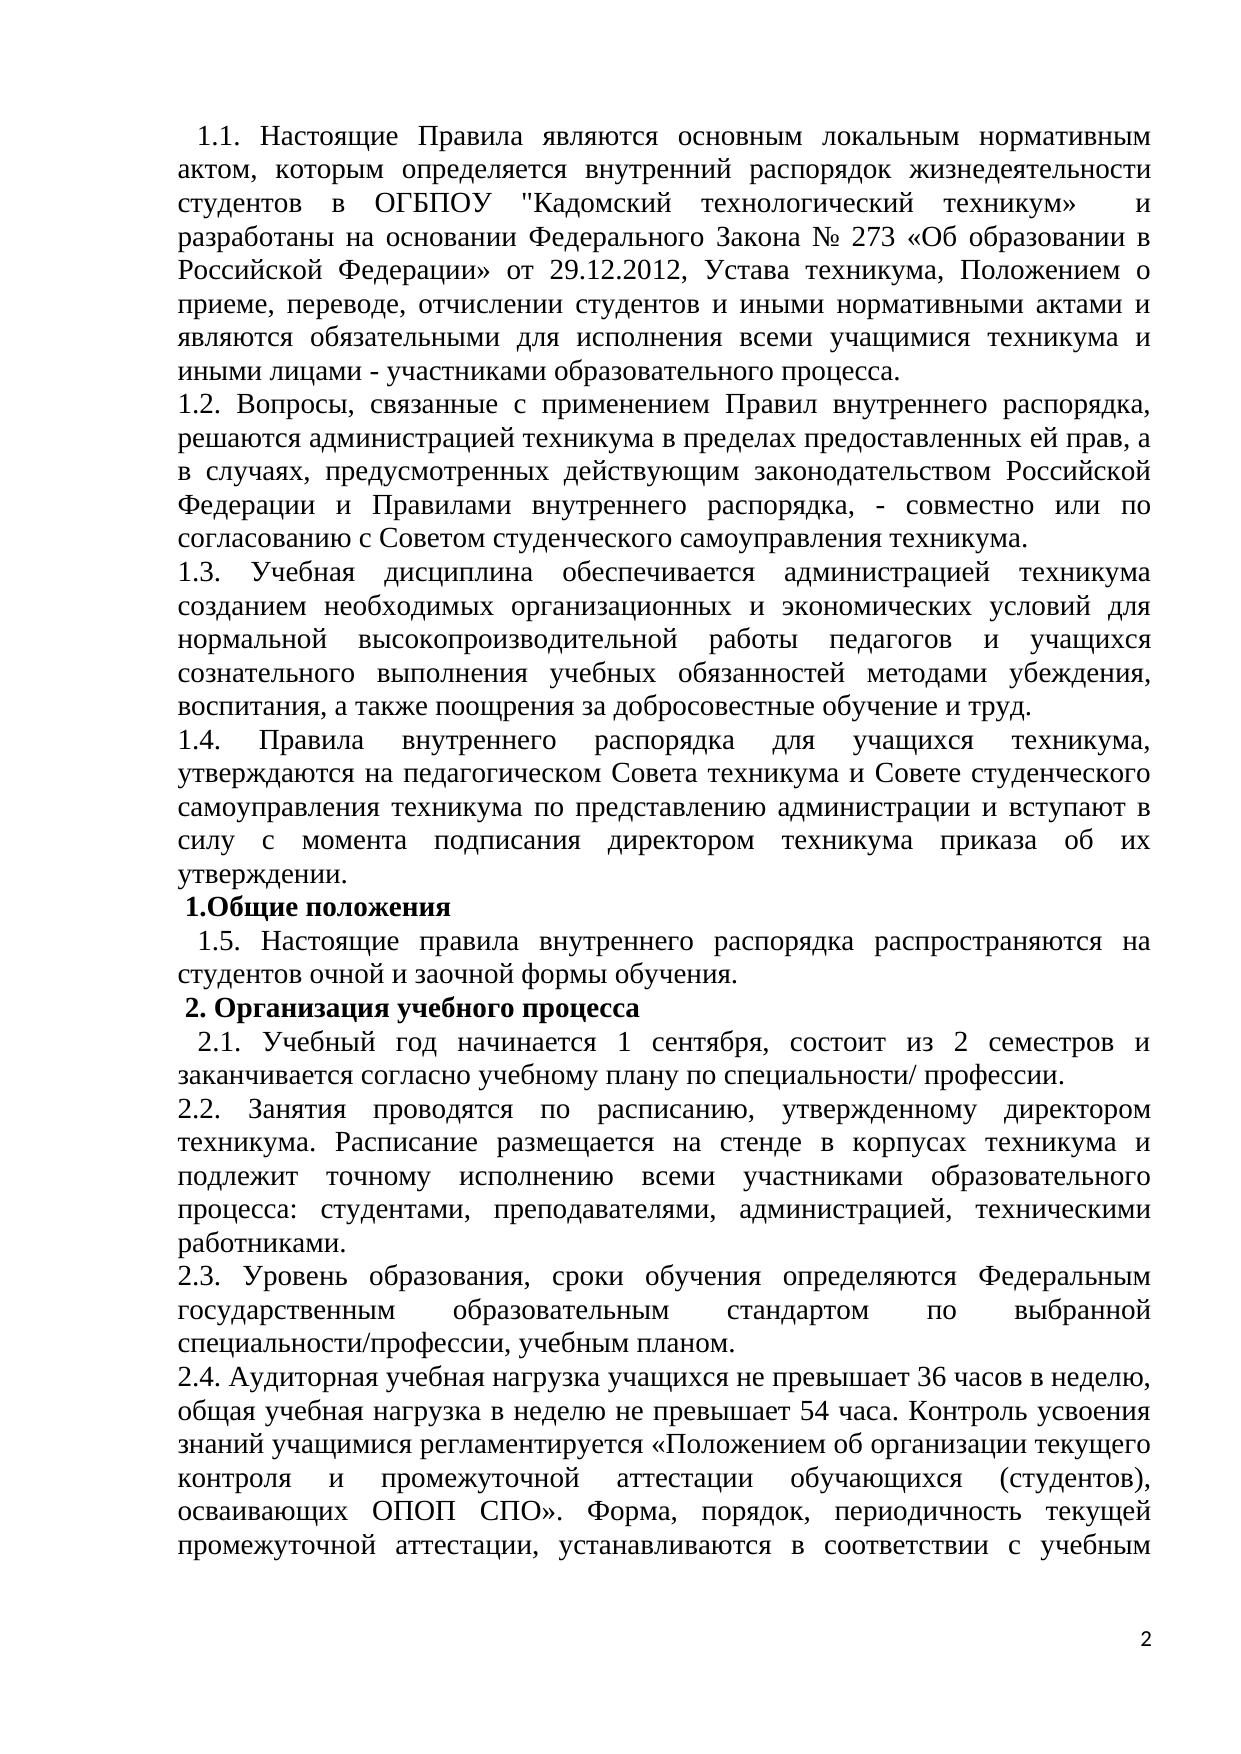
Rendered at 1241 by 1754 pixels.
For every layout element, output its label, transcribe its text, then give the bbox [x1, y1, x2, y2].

text 2.3. Уровень образования, сроки обучения определяются Федеральным государственным образовательным стандартом по выбранной специальности/профессии, учебным планом. [177, 1258, 1152, 1359]
text 2. Организация учебного процесса [177, 990, 1152, 1024]
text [177, 1359, 1152, 1560]
text 1.4. Правила внутреннего распорядка для учащихся техникума, утверждаются на педагогическом Совета техникума и Совете студенческого самоуправления техникума по представлению администрации и вступают в силу с момента подписания директором техникума приказа об их утверждении. [177, 722, 1152, 889]
text 1.1. Настоящие Правила являются основным локальным нормативным актом, которым определяется внутренний распорядок жизнедеятельности студентов в ОГБПОУ "Кадомский технологический техникум» и разработаны на основании Федерального Закона № 273 «Об образовании в Российской Федерации» от 29.12.2012, Устава техникума, Положением о приеме, переводе, отчислении студентов и иными нормативными актами и являются обязательными для исполнения всеми учащимися техникума и иными лицами - участниками образовательного процесса. [177, 118, 1152, 386]
text 2.2. Занятия проводятся по расписанию, утвержденному директором техникума. Расписание размещается на стенде в корпусах техникума и подлежит точному исполнению всеми участниками образовательного процесса: студентами, преподавателями, администрацией, техническими работниками. [177, 1091, 1152, 1258]
text 1.2. Вопросы, связанные с применением Правил внутреннего распорядка, решаются администрацией техникума в пределах предоставленных ей прав, а в случаях, предусмотренных действующим законодательством Российской Федерации и Правилами внутреннего распорядка, - совместно или по согласованию с Советом студенческого самоуправления техникума. [177, 386, 1152, 554]
text 2.1. Учебный год начинается 1 сентября, состоит из 2 семестров и заканчивается согласно учебному плану по специальности/ профессии. [177, 1024, 1152, 1091]
text 1.Общие положения [177, 889, 1152, 923]
text 1.5. Настоящие правила внутреннего распорядка распространяются на студентов очной и заочной формы обучения. [177, 923, 1152, 990]
text 1.3. Учебная дисциплина обеспечивается администрацией техникума созданием необходимых организационных и экономических условий для нормальной высокопроизводительной работы педагогов и учащихся сознательного выполнения учебных обязанностей методами убеждения, воспитания, а также поощрения за добросовестные обучение и труд. [177, 554, 1152, 722]
